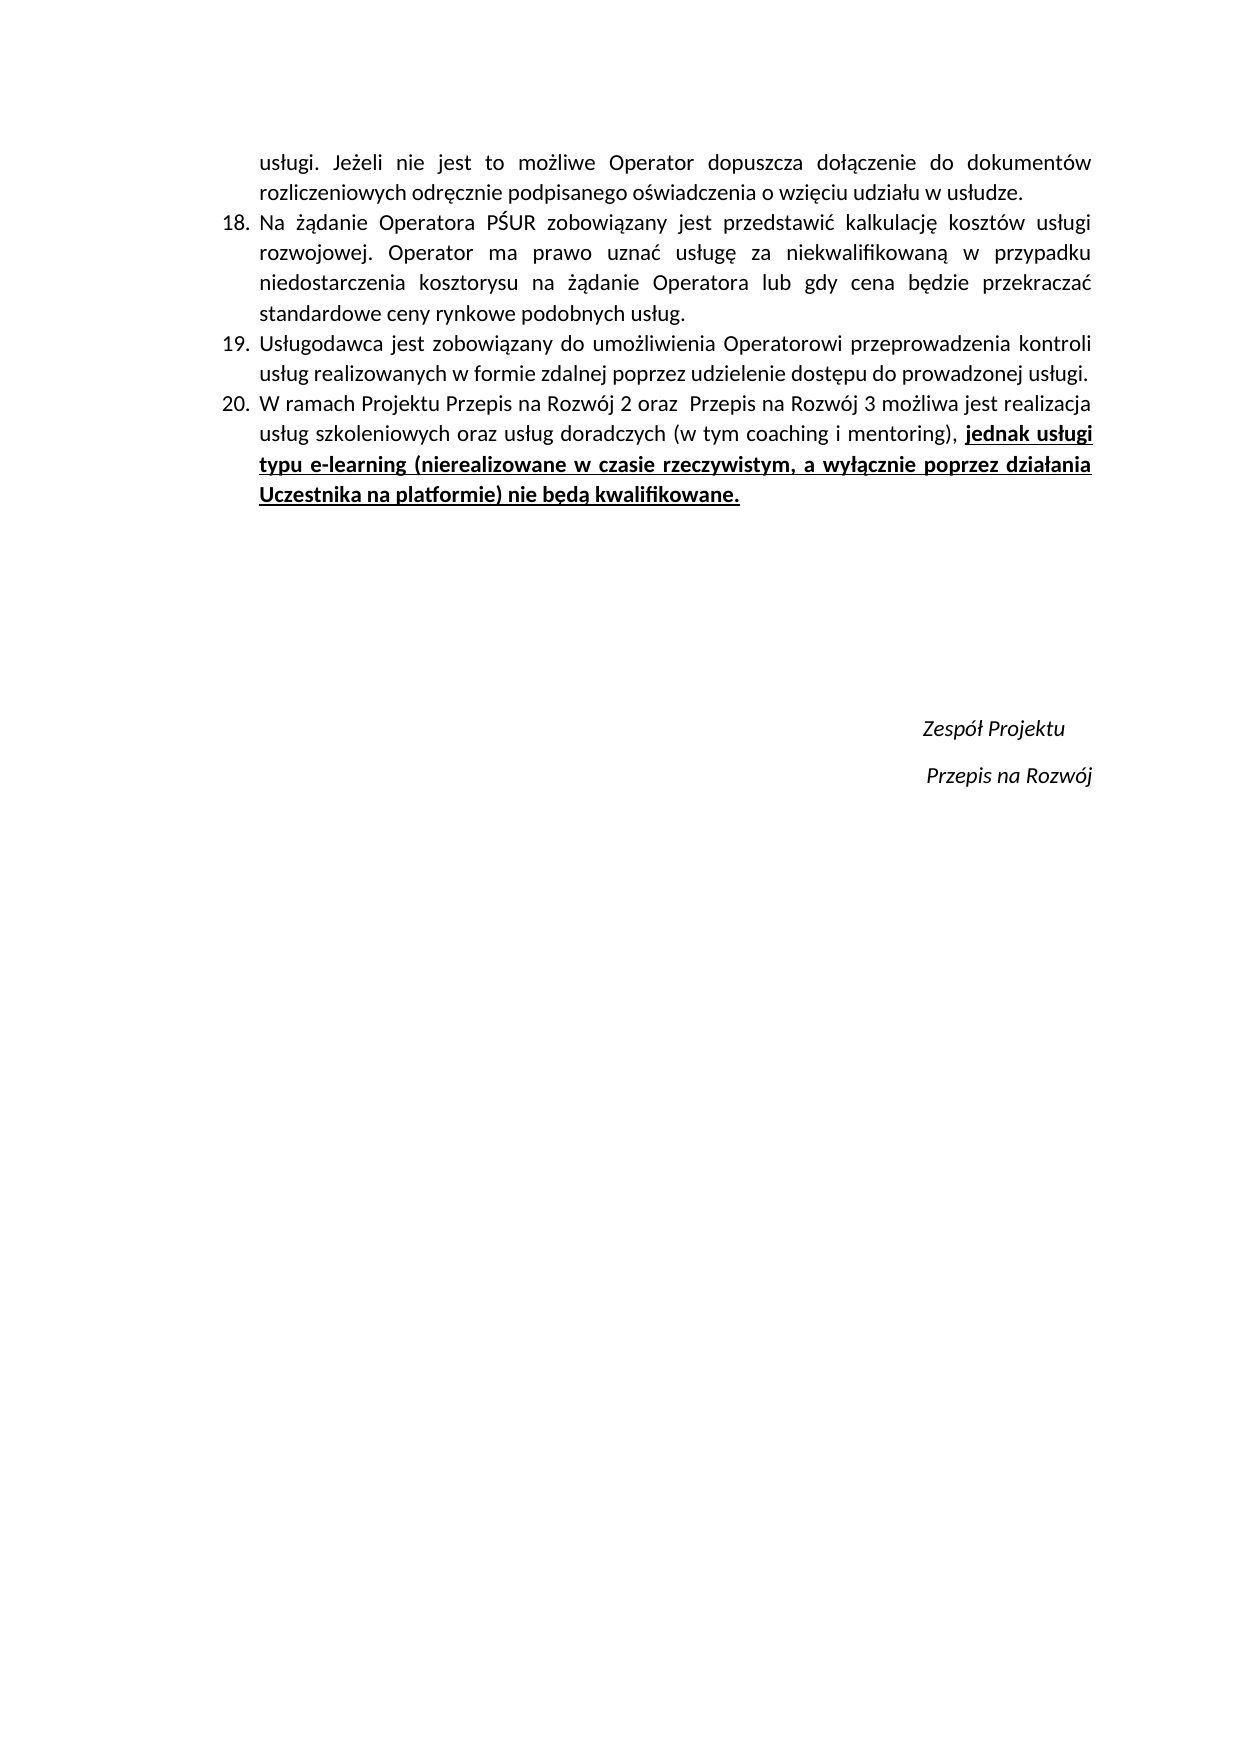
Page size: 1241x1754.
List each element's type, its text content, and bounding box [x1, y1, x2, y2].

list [222, 148, 1093, 206]
list W ramach Projektu Przepis na Rozwój 2 oraz Przepis na Rozwój 3 możliwa jest realizacja usług szkoleniowych oraz usług doradczych (w tym coaching i mentoring), jednak usługi typu e-learning (nierealizowane w czasie rzeczywistym, a wyłącznie poprzez działania Uczestnika na platformie) nie będą kwalifikowane. [222, 389, 1093, 508]
text Przepis na Rozwój [148, 761, 1093, 789]
text Zespół Projektu [148, 714, 1093, 742]
list Usługodawca jest zobowiązany do umożliwienia Operatorowi przeprowadzenia kontroli usług realizowanych w formie zdalnej poprzez udzielenie dostępu do prowadzonej usługi. [222, 329, 1093, 387]
list Na żądanie Operatora PŚUR zobowiązany jest przedstawić kalkulację kosztów usługi rozwojowej. Operator ma prawo uznać usługę za niekwalifikowaną w przypadku niedostarczenia kosztorysu na żądanie Operatora lub gdy cena będzie przekraczać standardowe ceny rynkowe podobnych usług. [222, 208, 1093, 327]
